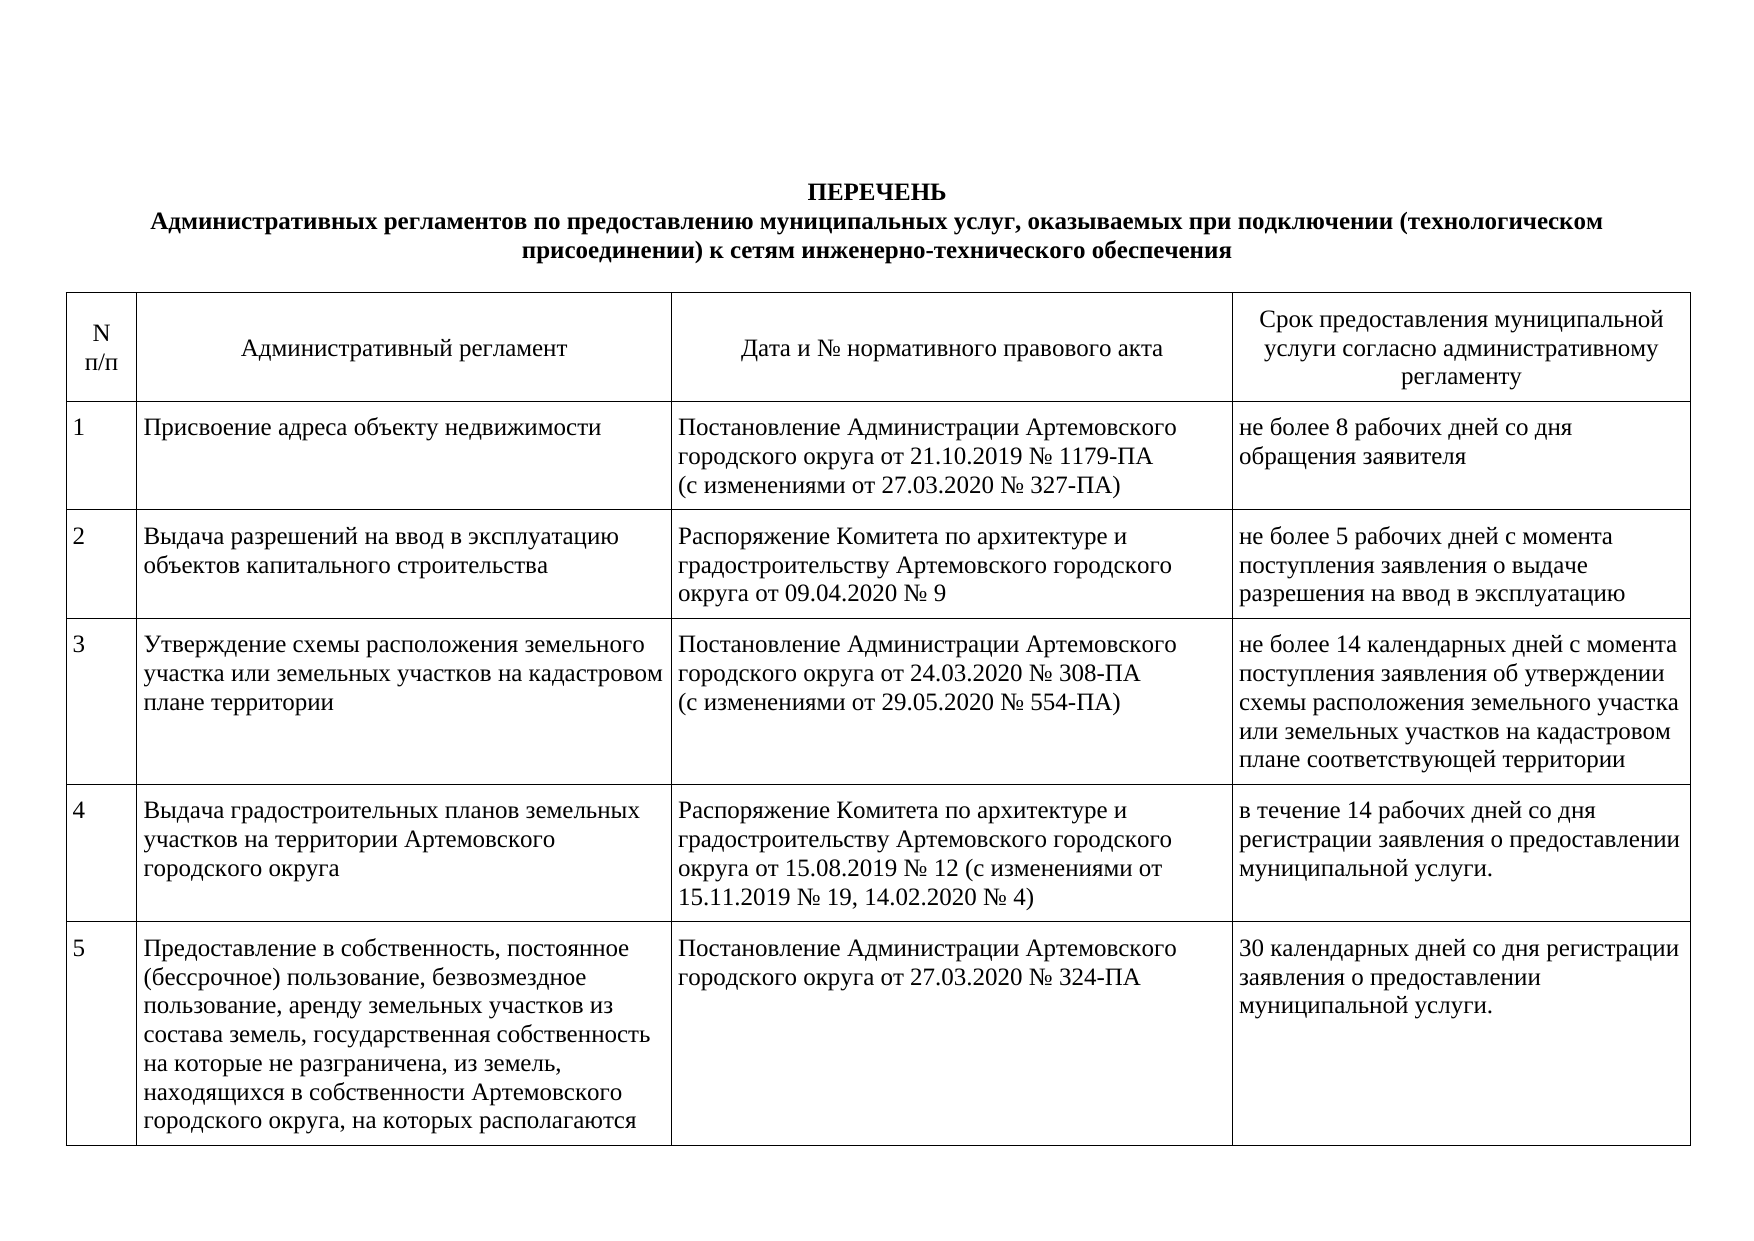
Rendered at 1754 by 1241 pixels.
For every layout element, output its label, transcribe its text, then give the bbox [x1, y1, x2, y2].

title ПЕРЕЧЕНЬ [118, 177, 1636, 206]
table_cell не более 8 рабочих дней со дня обращения заявителя [1233, 402, 1690, 509]
table_cell в течение 14 рабочих дней со дня регистрации заявления о предоставлении муниципальной услуги. [1233, 785, 1690, 921]
table_cell 4 [67, 785, 136, 921]
table_cell Утверждение схемы расположения земельного участка или земельных участков на кадастровом плане территории [137, 619, 671, 784]
table_cell Постановление Администрации Артемовского городского округа от 24.03.2020 № 308-ПА (с изменениями от 29.05.2020 № 554-ПА) [672, 619, 1232, 784]
table_cell 1 [67, 402, 136, 509]
table_header Срок предоставления муниципальной услуги согласно административному регламенту [1233, 293, 1690, 401]
table_cell не более 14 календарных дней с момента поступления заявления об утверждении схемы расположения земельного участка или земельных участков на кадастровом плане соответствующей территории [1233, 619, 1690, 784]
table_cell Выдача разрешений на ввод в эксплуатацию объектов капитального строительства [137, 510, 671, 618]
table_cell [137, 922, 671, 1145]
table_cell Присвоение адреса объекту недвижимости [137, 402, 671, 509]
title Административных регламентов по предоставлению муниципальных услуг, оказываемых при подключении (технологическом присоединении) к сетям инженерно-технического обеспечения [118, 206, 1636, 263]
table_cell не более 5 рабочих дней с момента поступления заявления о выдаче разрешения на ввод в эксплуатацию [1233, 510, 1690, 618]
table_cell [1233, 922, 1690, 1145]
table_header N п/п [67, 293, 136, 401]
table_cell 3 [67, 619, 136, 784]
table_cell Постановление Администрации Артемовского городского округа от 21.10.2019 № 1179-ПА (с изменениями от 27.03.2020 № 327-ПА) [672, 402, 1232, 509]
table_header Административный регламент [137, 293, 671, 401]
table_cell 2 [67, 510, 136, 618]
table_cell Распоряжение Комитета по архитектуре и градостроительству Артемовского городского округа от 09.04.2020 № 9 [672, 510, 1232, 618]
table_cell Выдача градостроительных планов земельных участков на территории Артемовского городского округа [137, 785, 671, 921]
table_cell Распоряжение Комитета по архитектуре и градостроительству Артемовского городского округа от 15.08.2019 № 12 (с изменениями от 15.11.2019 № 19, 14.02.2020 № 4) [672, 785, 1232, 921]
table_cell 5 [67, 922, 136, 1145]
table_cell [672, 922, 1232, 1145]
table_header Дата и № нормативного правового акта [672, 293, 1232, 401]
